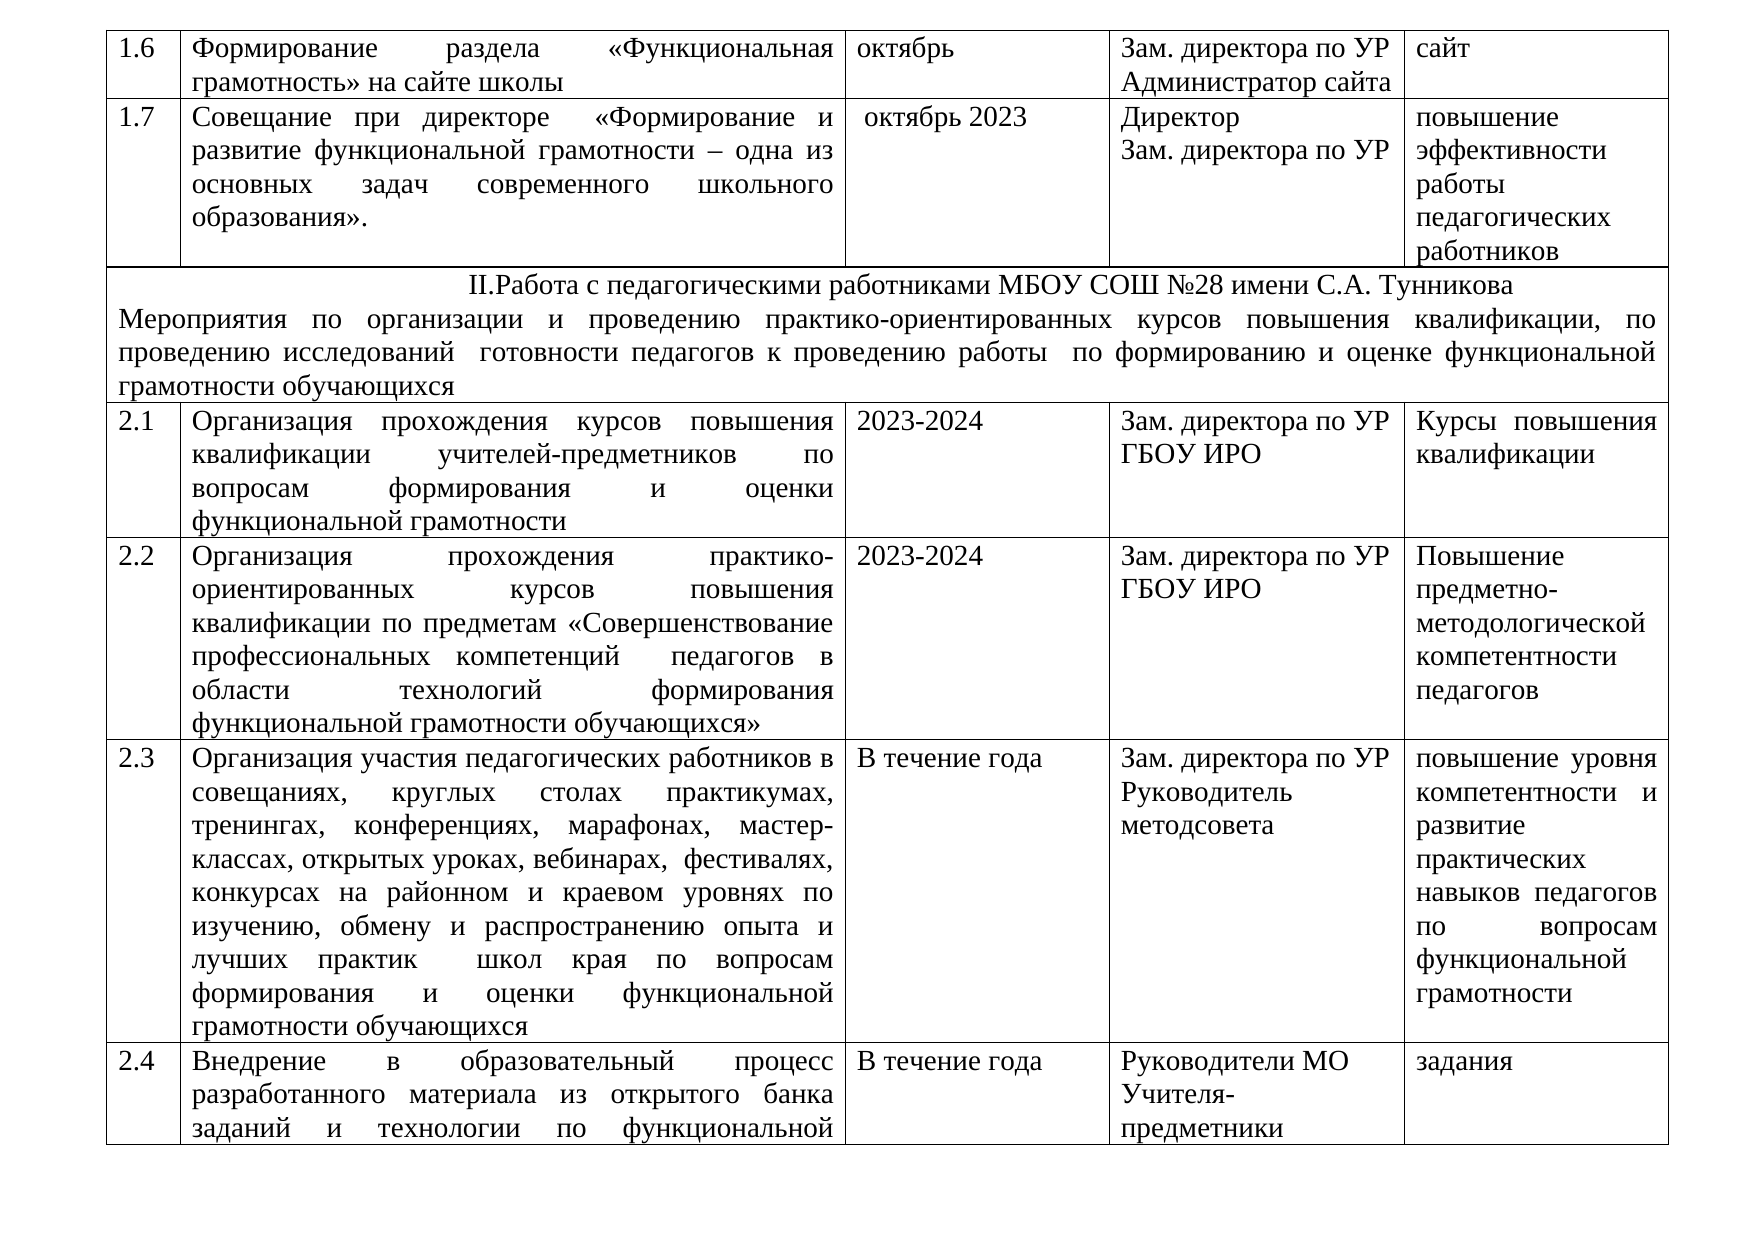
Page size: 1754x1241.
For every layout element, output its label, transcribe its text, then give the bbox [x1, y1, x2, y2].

table_cell Зам. директора по УР ГБОУ ИРО [1110, 538, 1404, 739]
table_cell 2.4 [107, 1043, 180, 1144]
table_cell Повышение предметно-методологической компетентности педагогов [1405, 538, 1668, 739]
table_cell Курсы повышения квалификации [1405, 403, 1668, 537]
table_cell Зам. директора по УР Администратор сайта [1110, 31, 1404, 98]
table_cell 2.2 [107, 538, 180, 739]
table_cell повышение эффективности работы педагогических работников [1405, 99, 1668, 266]
table_cell Совещание при директоре «Формирование и развитие функциональной грамотности – одна из основных задач современного школьного образования». [181, 99, 845, 266]
table_cell октябрь [846, 31, 1109, 98]
table_cell 2023-2024 [846, 403, 1109, 537]
table_cell 1.6 [107, 31, 180, 98]
table_cell Организация участия педагогических работников в совещаниях, круглых столах практикумах, тренингах, конференциях, марафонах, мастер-классах, открытых уроках, вебинарах, фестивалях, конкурсах на районном и краевом уровнях по изучению, обмену и распространению опыта и лучших практик школ края по вопросам формирования и оценки функциональной грамотности обучающихся [181, 740, 845, 1042]
table_cell Организация прохождения курсов повышения квалификации учителей-предметников по вопросам формирования и оценки функциональной грамотности [181, 403, 845, 537]
table_cell 2023-2024 [846, 538, 1109, 739]
table_cell 2.3 [107, 740, 180, 1042]
table_cell Зам. директора по УР Руководитель методсовета [1110, 740, 1404, 1042]
table_cell Зам. директора по УР ГБОУ ИРО [1110, 403, 1404, 537]
table_cell Формирование раздела «Функциональная грамотность» на сайте школы [181, 31, 845, 98]
table_cell октябрь 2023 [846, 99, 1109, 266]
table_cell задания [1405, 1043, 1668, 1144]
table_cell повышение уровня компетентности и развитие практических навыков педагогов по вопросам функциональной грамотности [1405, 740, 1668, 1042]
table_cell В течение года [846, 740, 1109, 1042]
table_cell II.Работа с педагогическими работниками МБОУ СОШ №28 имени С.А. Тунникова Мероприятия по организации и проведению практико-ориентированных курсов повышения квалификации, по проведению исследований готовности педагогов к проведению работы по формированию и оценке функциональной грамотности обучающихся [107, 268, 1668, 402]
table_cell Директор Зам. директора по УР [1110, 99, 1404, 266]
table_cell сайт [1405, 31, 1668, 98]
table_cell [181, 1043, 845, 1144]
table_cell 1.7 [107, 99, 180, 266]
table_cell Организация прохождения практико-ориентированных курсов повышения квалификации по предметам «Совершенствование профессиональных компетенций педагогов в области технологий формирования функциональной грамотности обучающихся» [181, 538, 845, 739]
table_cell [1110, 1043, 1404, 1144]
table_cell 2.1 [107, 403, 180, 537]
table_cell В течение года [846, 1043, 1109, 1144]
